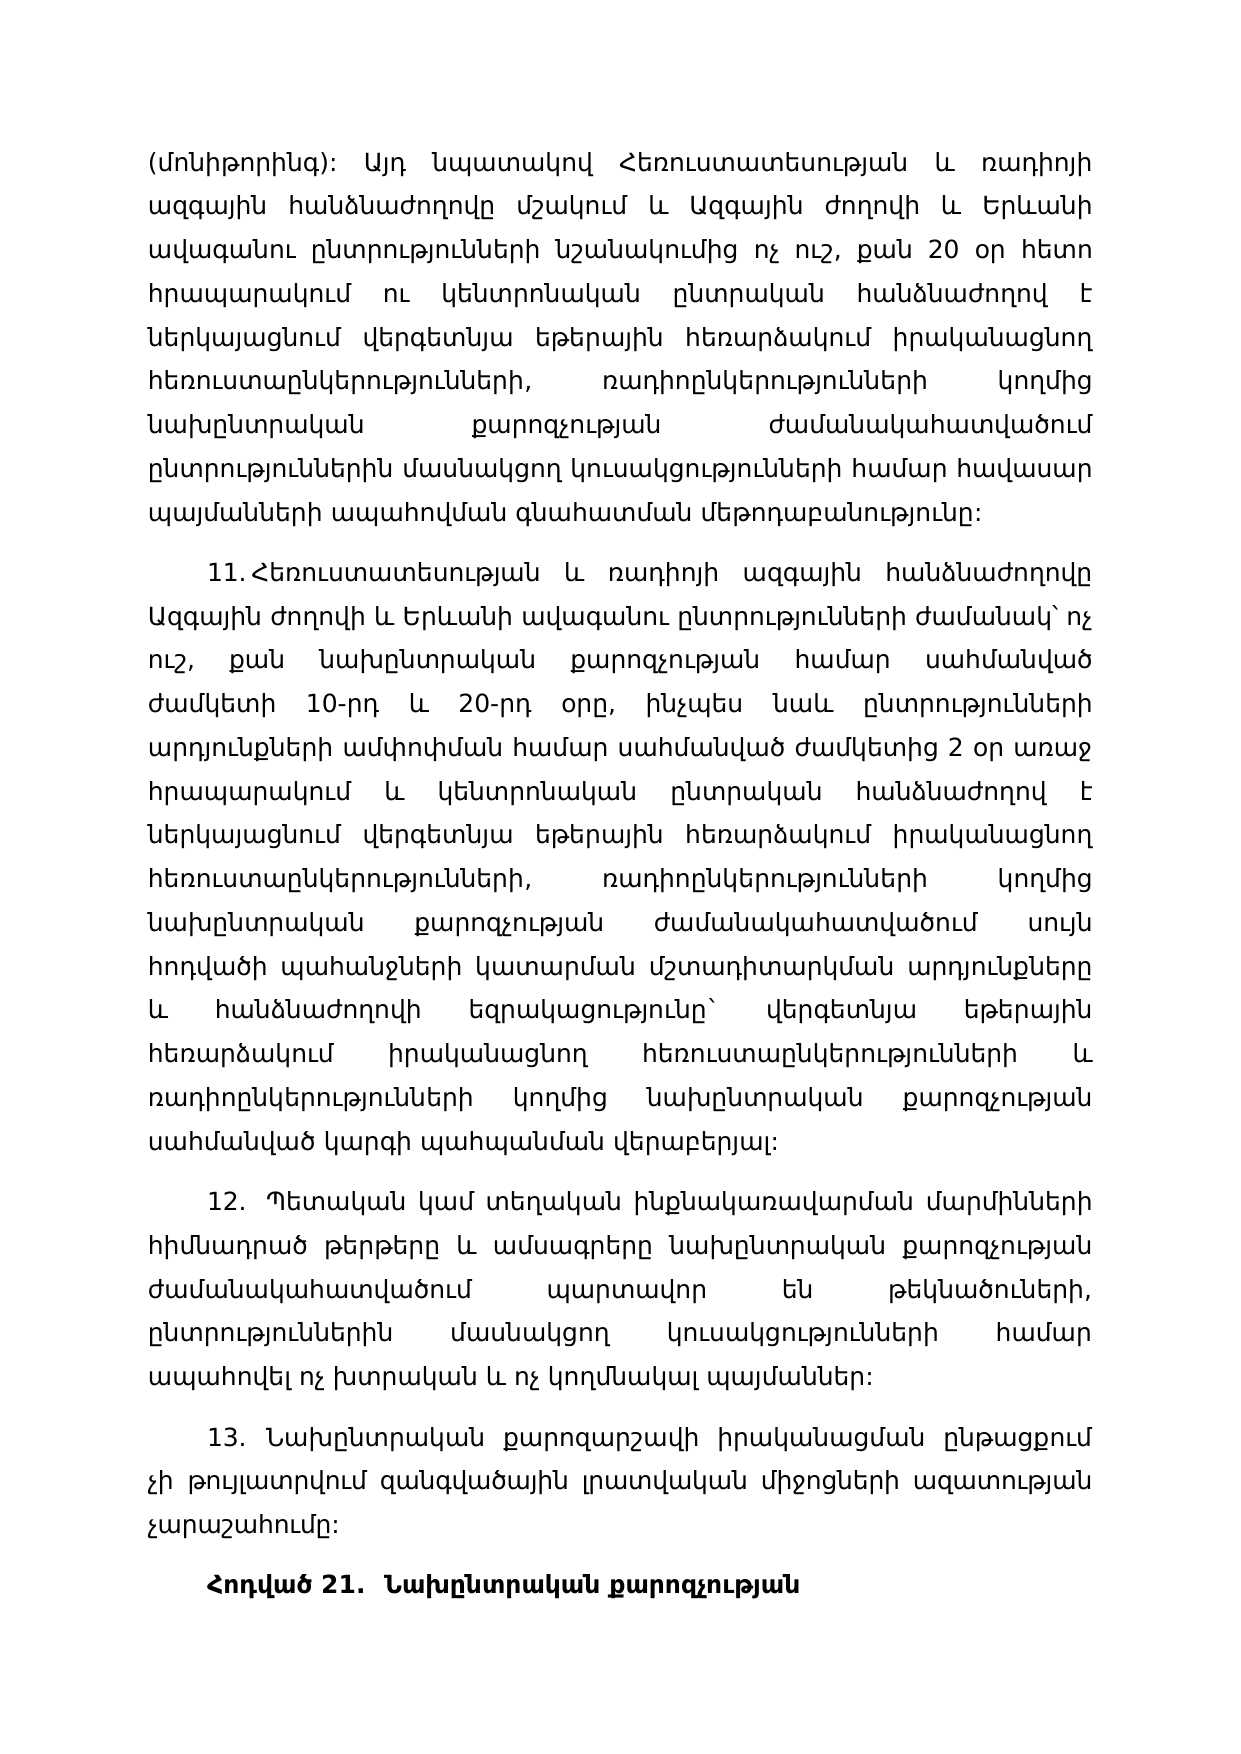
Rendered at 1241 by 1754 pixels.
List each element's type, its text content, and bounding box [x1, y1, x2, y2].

text 13. Նախընտրական քարոզարշավի իրականացման ընթացքում չի թույլատրվում զանգվածային լրատվական միջոցների ազատության չարաշահումը: [148, 1423, 1092, 1539]
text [148, 148, 1092, 527]
text 12. Պետական կամ տեղական ինքնակառավարման մարմինների հիմնադրած թերթերը և ամսագրերը նախընտրական քարոզչության ժամանակահատվածում պարտավոր են թեկնածուների, ընտրություններին մասնակցող կուսակցությունների համար ապահովել ոչ խտրական և ոչ կողմնակալ պայմաններ: [148, 1187, 1092, 1391]
text 11. Հեռուստատեսության և ռադիոյի ազգային հանձնաժողովը Ազգային ժողովի և Երևանի ավագանու ընտրությունների ժամանակ՝ ոչ ուշ, քան նախընտրական քարոզչության համար սահմանված ժամկետի 10-րդ և 20-րդ օրը, ինչպես նաև ընտրությունների արդյունքների ամփոփման համար սահմանված ժամկետից 2 օր առաջ հրապարակում և կենտրոնական ընտրական հանձնաժողով է ներկայացնում վերգետնյա եթերային հեռարձակում իրականացնող հեռուստաընկերությունների, ռադիոընկերությունների կողմից նախընտրական քարոզչության ժամանակահատվածում սույն հոդվածի պահանջների կատարման մշտադիտարկման արդյունքները և հանձնաժողովի եզրակացությունը` վերգետնյա եթերային հեռարձակում իրականացնող հեռուստաընկերությունների և ռադիոընկերությունների կողմից նախընտրական քարոզչության սահմանված կարգի պահպանման վերաբերյալ: [148, 558, 1092, 1156]
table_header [384, 1571, 1092, 1600]
table_header Հոդված 21. [148, 1571, 384, 1600]
